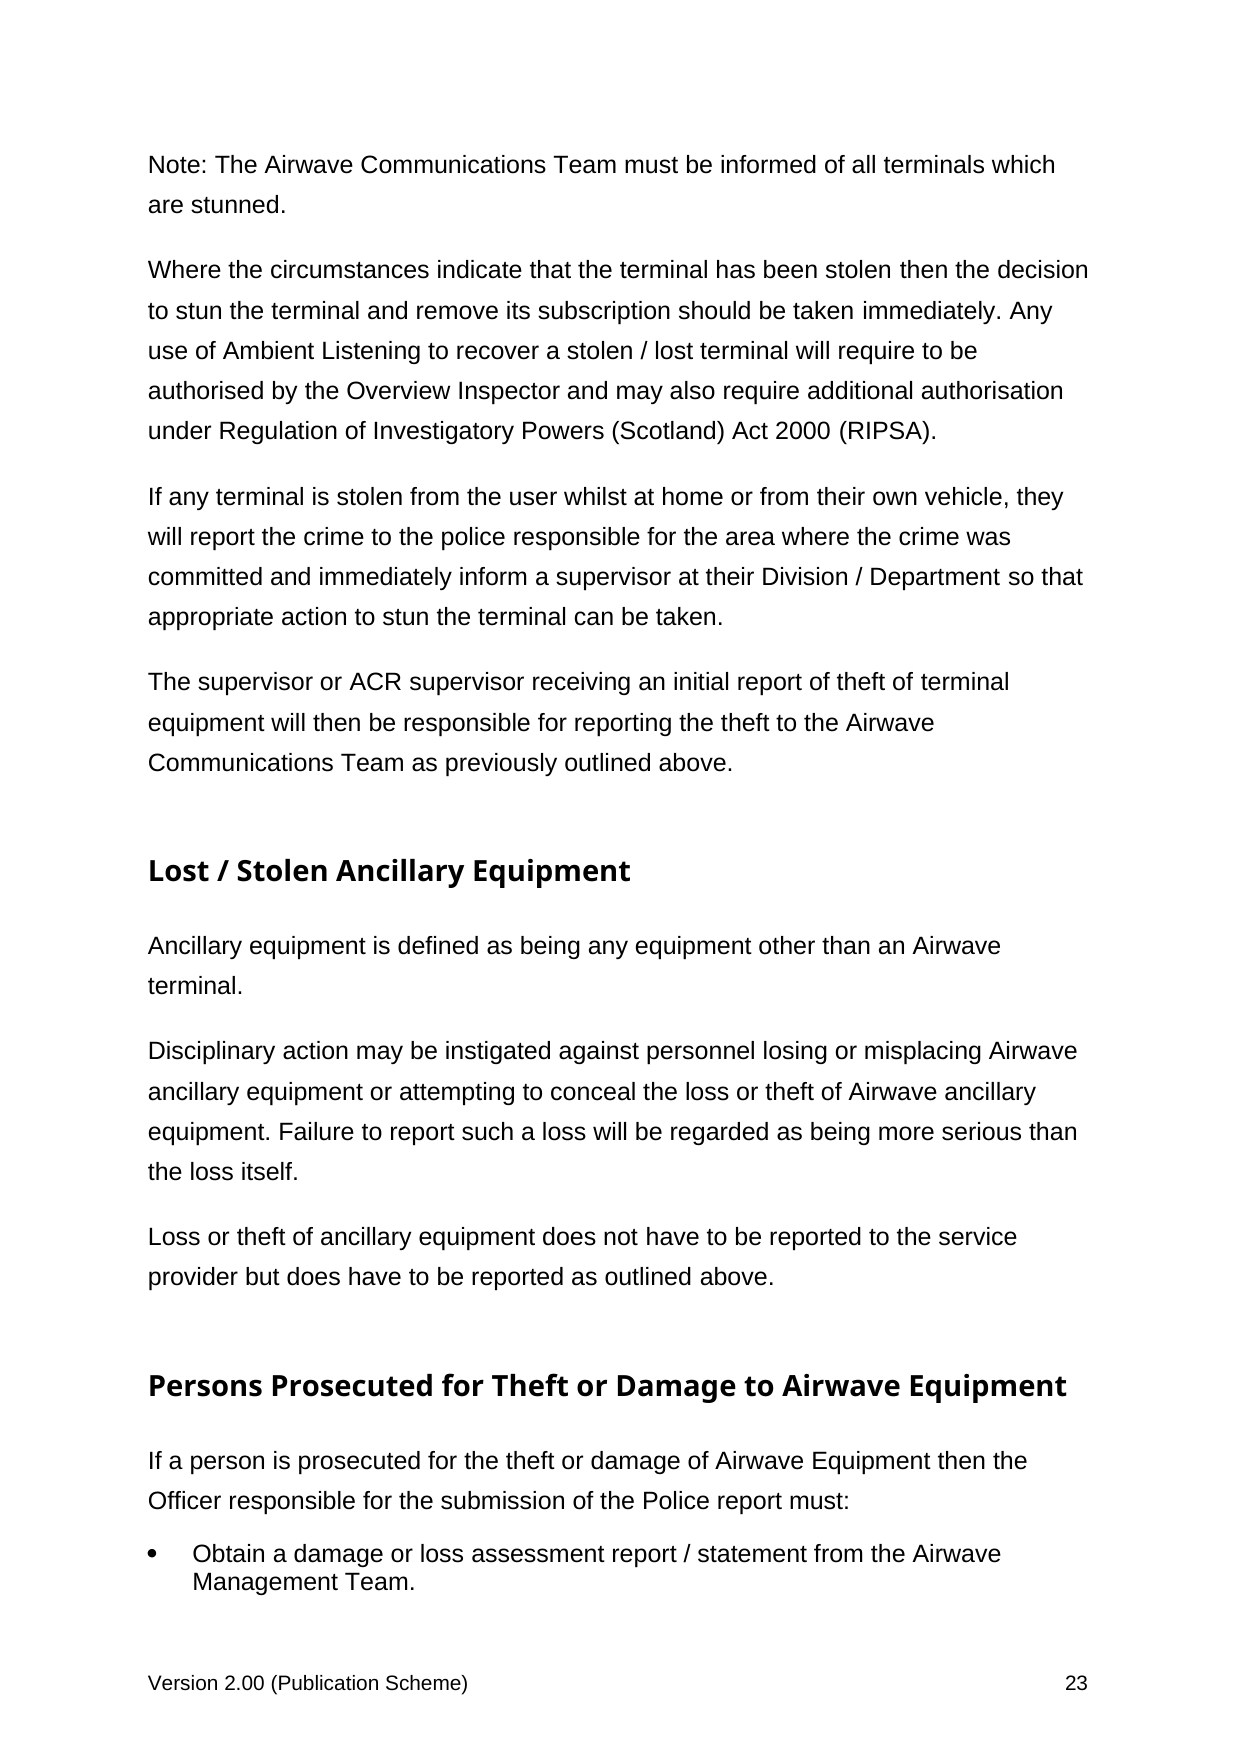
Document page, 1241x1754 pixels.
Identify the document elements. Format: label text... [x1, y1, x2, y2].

subtitle Persons Prosecuted for Theft or Damage to Airwave Equipment [148, 1365, 1090, 1405]
text The supervisor or ACR supervisor receiving an initial report of theft of terminal equipment will then be responsible for reporting the theft to the Airwave Communications Team as previously outlined above. [148, 667, 1090, 776]
text Where the circumstances indicate that the terminal has been stolen then the decision to stun the terminal and remove its subscription should be taken immediately. Any use of Ambient Listening to recover a stolen / lost terminal will require to be authorised by the Overview Inspector and may also require additional authorisation under Regulation of Investigatory Powers (Scotland) Act 2000 (RIPSA). [148, 255, 1090, 445]
text If any terminal is stolen from the user whilst at home or from their own vehicle, they will report the crime to the police responsible for the area where the crime was committed and immediately inform a supervisor at their Division / Department so that appropriate action to stun the terminal can be taken. [148, 481, 1090, 631]
subtitle Lost / Stolen Ancillary Equipment [148, 850, 1090, 890]
text If a person is prosecuted for the theft or damage of Airwave Equipment then the Officer responsible for the submission of the Police report must: [148, 1446, 1090, 1514]
text Ancillary equipment is defined as being any equipment other than an Airwave terminal. [148, 931, 1090, 1000]
text Loss or theft of ancillary equipment does not have to be reported to the service provider but does have to be reported as outlined above. [148, 1222, 1090, 1291]
text Disciplinary action may be instigated against personnel losing or misplacing Airwave ancillary equipment or attempting to conceal the loss or theft of Airwave ancillary equipment. Failure to report such a loss will be regarded as being more serious than the loss itself. [148, 1036, 1090, 1186]
list Obtain a damage or loss assessment report / statement from the Airwave Management Team. [148, 1538, 1090, 1596]
text Note: The Airwave Communications Team must be informed of all terminals which are stunned. [148, 150, 1090, 219]
